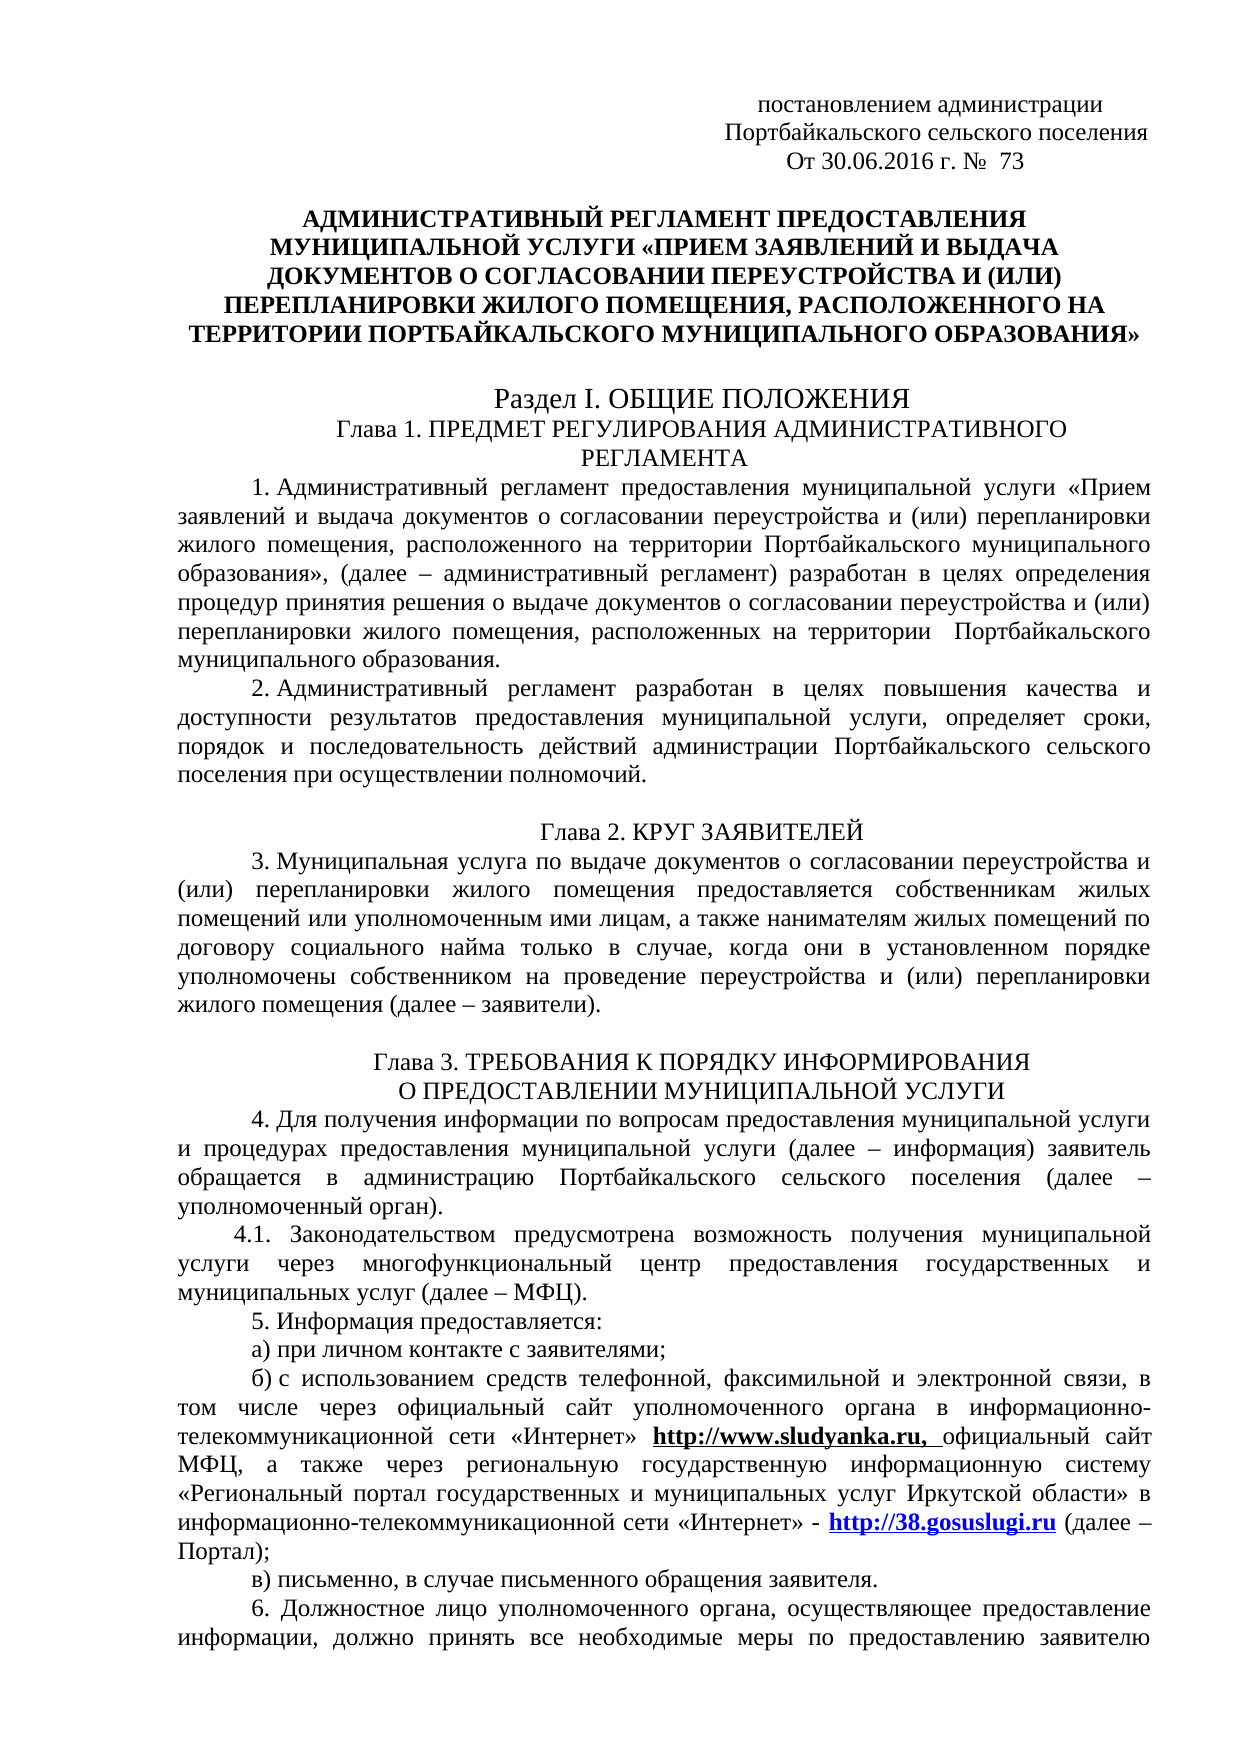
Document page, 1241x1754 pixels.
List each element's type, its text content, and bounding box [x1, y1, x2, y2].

text Глава 1. ПРЕДМЕТ РЕГУЛИРОВАНИЯ АДМИНИСТРАТИВНОГО РЕГЛАМЕНТА [177, 414, 1152, 472]
text Глава 3. ТРЕБОВАНИЯ К ПОРЯДКУ ИНФОРМИРОВАНИЯ [177, 1047, 1152, 1076]
text 3. Муниципальная услуга по выдаче документов о согласовании переустройства и (или) перепланировки жилого помещения предоставляется собственникам жилых помещений или уполномоченным ими лицам, а также нанимателям жилых помещений по договору социального найма только в случае, когда они в установленном порядке уполномочены собственником на проведение переустройства и (или) перепланировки жилого помещения (далее – заявители). [177, 846, 1152, 1018]
text АДМИНИСТРАТИВНЫЙ РЕГЛАМЕНТ ПРЕДОСТАВЛЕНИЯ МУНИЦИПАЛЬНОЙ УСЛУГИ «ПРИЕМ ЗАЯВЛЕНИЙ И ВЫДАЧА ДОКУМЕНТОВ О СОГЛАСОВАНИИ ПЕРЕУСТРОЙСТВА И (ИЛИ) ПЕРЕПЛАНИРОВКИ ЖИЛОГО ПОМЕЩЕНИЯ, РАСПОЛОЖЕННОГО НА ТЕРРИТОРИИ ПОРТБАЙКАЛЬСКОГО МУНИЦИПАЛЬНОГО ОБРАЗОВАНИЯ» [177, 204, 1152, 347]
text а) при личном контакте с заявителями; [177, 1334, 1152, 1363]
text 4. Для получения информации по вопросам предоставления муниципальной услуги и процедурах предоставления муниципальной услуги (далее – информация) заявитель обращается в администрацию Портбайкальского сельского поселения (далее – уполномоченный орган). [177, 1104, 1152, 1219]
text Глава 2. КРУГ ЗАЯВИТЕЛЕЙ [177, 817, 1152, 846]
text 1. Административный регламент предоставления муниципальной услуги «Прием заявлений и выдача документов о согласовании переустройства и (или) перепланировки жилого помещения, расположенного на территории Портбайкальского муниципального образования», (далее – административный регламент) разработан в целях определения процедур принятия решения о выдаче документов о согласовании переустройства и (или) перепланировки жилого помещения, расположенных на территории Портбайкальского муниципального образования. [177, 472, 1152, 673]
text б) с использованием средств телефонной, факсимильной и электронной связи, в том числе через официальный сайт уполномоченного органа в информационно-телекоммуникационной сети «Интернет» http://www.sludyanka.ru, официальный сайт МФЦ, а также через региональную государственную информационную систему «Региональный портал государственных и муниципальных услуг Иркутской области» в информационно-телекоммуникационной сети «Интернет» - http://38.gosuslugi.ru (далее – Портал); [177, 1363, 1152, 1564]
text 2. Административный регламент разработан в целях повышения качества и доступности результатов предоставления муниципальной услуги, определяет сроки, порядок и последовательность действий администрации Портбайкальского сельского поселения при осуществлении полномочий. [177, 673, 1152, 788]
text О ПРЕДОСТАВЛЕНИИ МУНИЦИПАЛЬНОЙ УСЛУГИ [177, 1076, 1152, 1104]
text постановлением администрации [177, 89, 1152, 117]
text 5. Информация предоставляется: [177, 1306, 1152, 1334]
text Раздел I. ОБЩИЕ ПОЛОЖЕНИЯ [177, 381, 1152, 414]
text Портбайкальского сельского поселения [177, 117, 1152, 146]
text От 30.06.2016 г. № 73 [177, 146, 1152, 175]
text 4.1. Законодательством предусмотрена возможность получения муниципальной услуги через многофункциональный центр предоставления государственных и муниципальных услуг (далее – МФЦ). [177, 1219, 1152, 1306]
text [177, 1593, 1152, 1651]
text в) письменно, в случае письменного обращения заявителя. [177, 1564, 1152, 1593]
